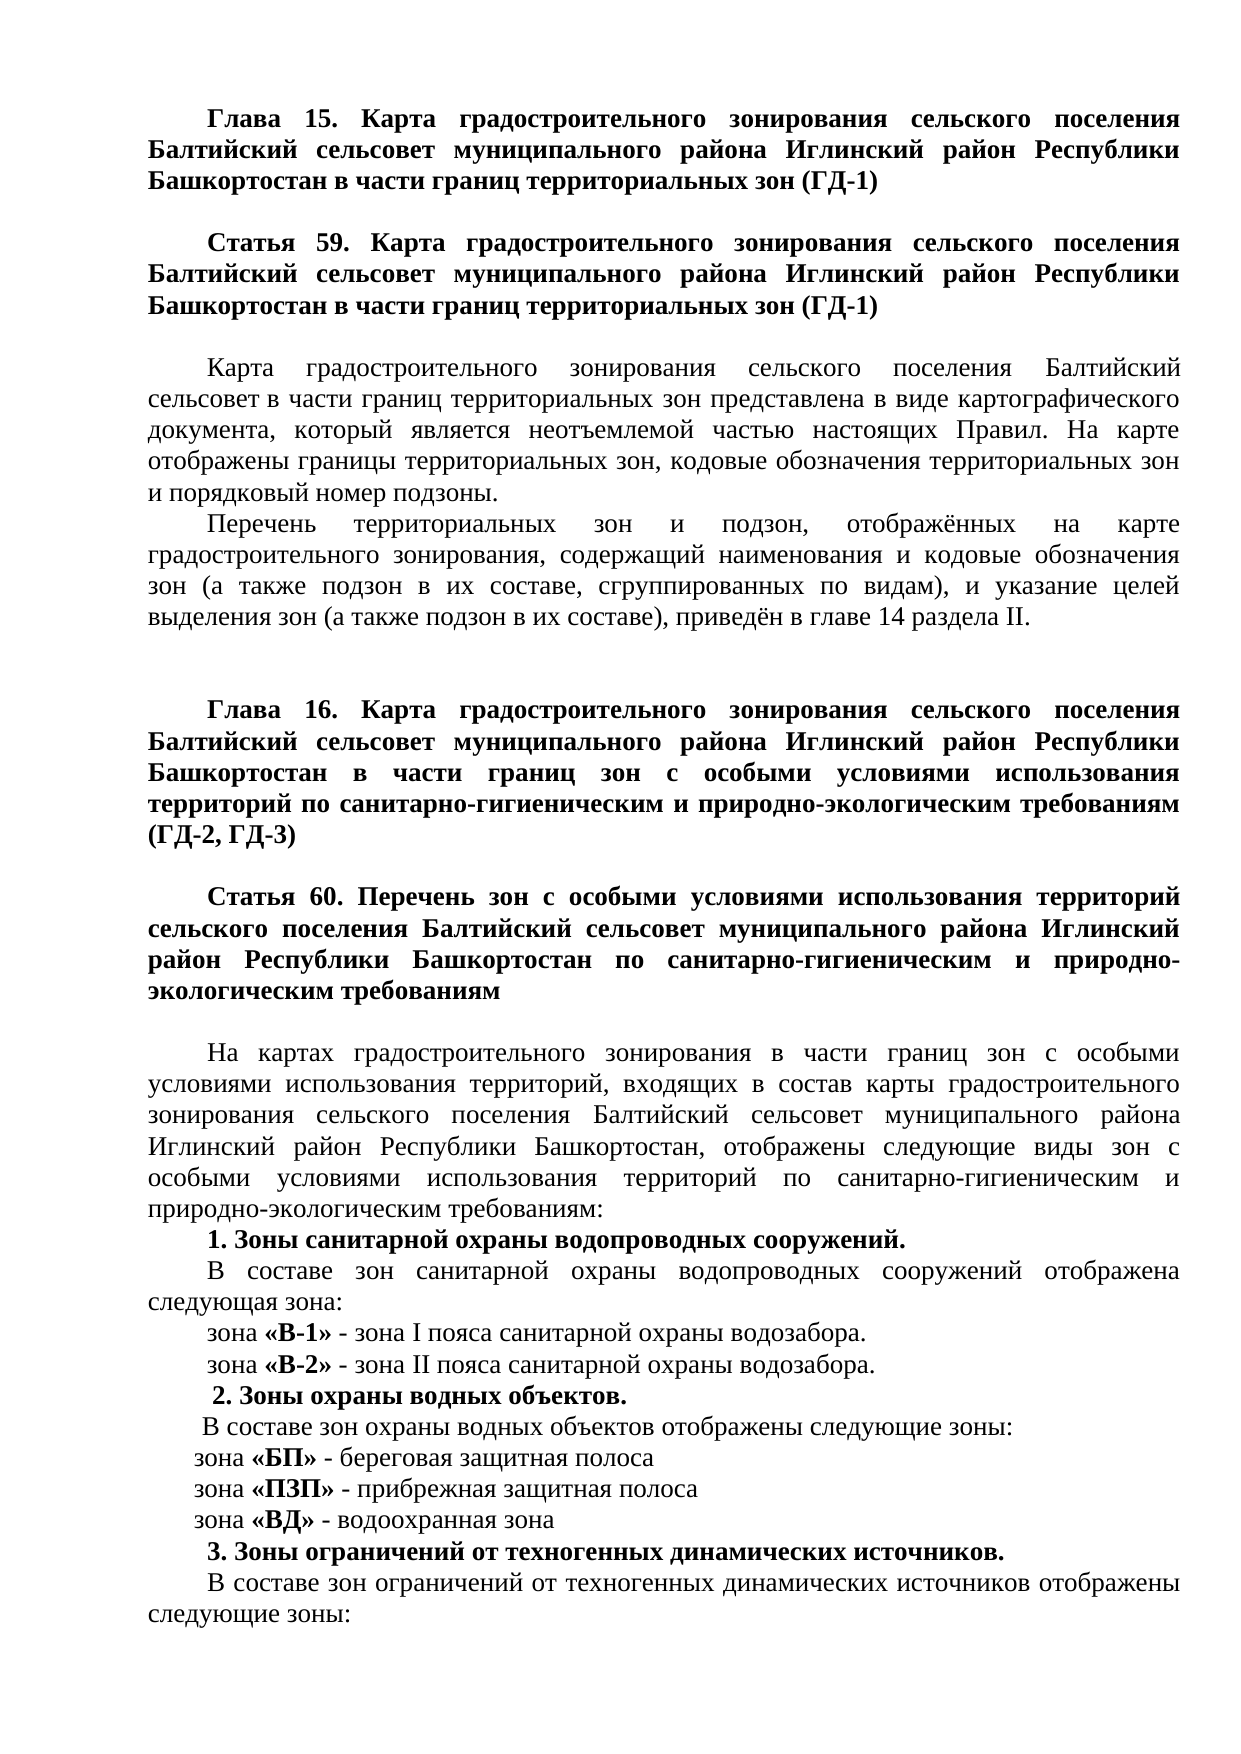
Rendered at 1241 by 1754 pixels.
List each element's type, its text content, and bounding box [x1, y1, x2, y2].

text зона «БП» - береговая защитная полоса [148, 1441, 1181, 1472]
text Глава 15. Карта градостроительного зонирования сельского поселения Балтийский сельсовет муниципального района Иглинский район Республики Башкортостан в части границ территориальных зон (ГД-1) [148, 102, 1181, 195]
text На картах градостроительного зонирования в части границ зон с особыми условиями использования территорий, входящих в состав карты градостроительного зонирования сельского поселения Балтийский сельсовет муниципального района Иглинский район Республики Башкортостан, отображены следующие виды зон с особыми условиями использования территорий по санитарно-гигиеническим и природно-экологическим требованиям: [148, 1036, 1181, 1223]
text зона «В-2» - зона II пояса санитарной охраны водозабора. [148, 1348, 1181, 1379]
text Перечень территориальных зон и подзон, отображённых на карте градостроительного зонирования, содержащий наименования и кодовые обозначения зон (а также подзон в их составе, сгруппированных по видам), и указание целей выделения зон (а также подзон в их составе), приведён в главе 14 раздела II. [148, 507, 1181, 631]
text зона «ВД» - водоохранная зона [148, 1503, 1181, 1534]
text зона «В-1» - зона I пояса санитарной охраны водозабора. [148, 1317, 1181, 1348]
text 3. Зоны ограничений от техногенных динамических источников. [148, 1534, 1181, 1566]
text В составе зон ограничений от техногенных динамических источников отображены следующие зоны: [148, 1566, 1181, 1628]
text Глава 16. Карта градостроительного зонирования сельского поселения Балтийский сельсовет муниципального района Иглинский район Республики Башкортостан в части границ зон с особыми условиями использования территорий по санитарно-гигиеническим и природно-экологическим требованиям (ГД-2, ГД-3) [148, 694, 1181, 849]
text Карта градостроительного зонирования сельского поселения Балтийский сельсовет в части границ территориальных зон представлена в виде картографического документа, который является неотъемлемой частью настоящих Правил. На карте отображены границы территориальных зон, кодовые обозначения территориальных зон и порядковый номер подзоны. [148, 351, 1181, 507]
text 1. Зоны санитарной охраны водопроводных сооружений. [148, 1223, 1181, 1254]
text 2. Зоны охраны водных объектов. [148, 1379, 1181, 1410]
text В составе зон санитарной охраны водопроводных сооружений отображена следующая зона: [148, 1254, 1181, 1317]
text Статья 60. Перечень зон с особыми условиями использования территорий сельского поселения Балтийский сельсовет муниципального района Иглинский район Республики Башкортостан по санитарно-гигиеническим и природно-экологическим требованиям [148, 881, 1181, 1005]
text Статья 59. Карта градостроительного зонирования сельского поселения Балтийский сельсовет муниципального района Иглинский район Республики Башкортостан в части границ территориальных зон (ГД-1) [148, 226, 1181, 320]
text В составе зон охраны водных объектов отображены следующие зоны: [148, 1410, 1181, 1441]
text зона «ПЗП» - прибрежная защитная полоса [148, 1472, 1181, 1503]
